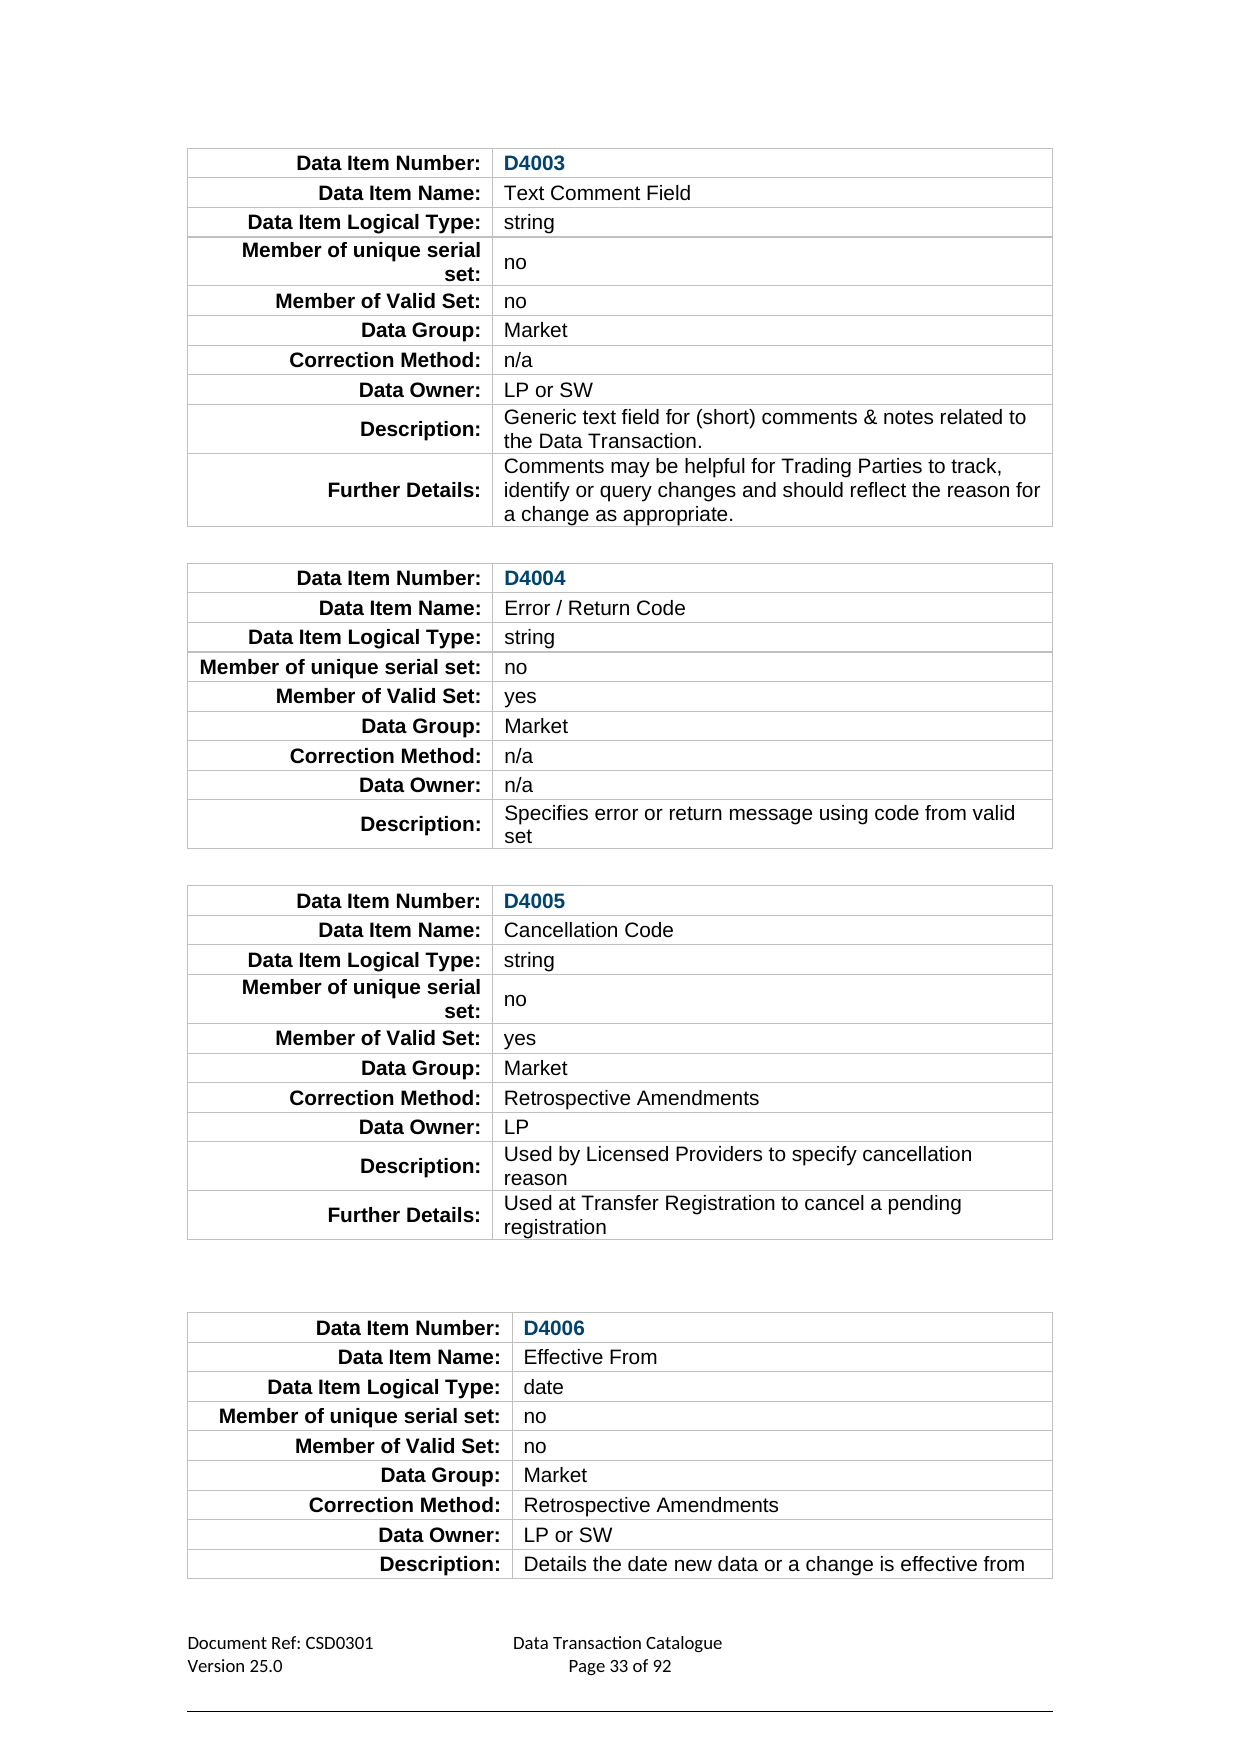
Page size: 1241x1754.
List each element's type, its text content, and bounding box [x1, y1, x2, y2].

table_cell Description: [188, 1142, 492, 1190]
table_cell Effective From [513, 1343, 1052, 1371]
table_cell yes [493, 682, 1052, 711]
table_cell n/a [493, 346, 1052, 374]
table_cell Data Item Logical Type: [188, 945, 492, 974]
table_cell LP [493, 1113, 1052, 1141]
table_cell Correction Method: [188, 346, 492, 374]
table_cell Data Item Name: [188, 916, 492, 944]
table_header Data Item Number: [188, 1313, 512, 1342]
table_cell Specifies error or return message using code from valid set [493, 800, 1052, 848]
table_header D4005 [493, 886, 1052, 915]
table_cell Description: [188, 1550, 512, 1578]
table_cell Member of Valid Set: [188, 1024, 492, 1052]
table_cell Details the date new data or a change is effective from [513, 1550, 1052, 1578]
table_cell Member of Valid Set: [188, 286, 492, 315]
table_cell Market [493, 316, 1052, 344]
table_cell Data Group: [188, 1461, 512, 1489]
table_cell Member of Valid Set: [188, 1431, 512, 1460]
table_cell no [493, 653, 1052, 681]
table_cell Data Owner: [188, 1113, 492, 1141]
table_cell Description: [188, 405, 492, 453]
table_cell Data Owner: [188, 771, 492, 799]
table_header D4004 [493, 564, 1052, 592]
table_cell no [513, 1431, 1052, 1460]
table_cell Market [493, 712, 1052, 740]
table_cell Data Item Logical Type: [188, 1372, 512, 1401]
table_cell Data Group: [188, 316, 492, 344]
table_cell Member of Valid Set: [188, 682, 492, 711]
table_cell Market [493, 1054, 1052, 1082]
table_header Data Item Number: [188, 149, 492, 177]
table_cell Data Item Name: [188, 593, 492, 622]
table_cell Used at Transfer Registration to cancel a pending registration [493, 1191, 1052, 1239]
table_cell Data Group: [188, 1054, 492, 1082]
table_cell no [493, 286, 1052, 315]
table_cell Data Group: [188, 712, 492, 740]
table_cell no [493, 975, 1052, 1023]
table_cell Further Details: [188, 454, 492, 526]
table_cell yes [493, 1024, 1052, 1052]
table_cell Data Owner: [188, 375, 492, 404]
table_cell Comments may be helpful for Trading Parties to track, identify or query changes and should reflect the reason for a change as appropriate. [493, 454, 1052, 526]
table_cell Data Item Logical Type: [188, 208, 492, 236]
table_cell Data Item Name: [188, 178, 492, 207]
table_cell Error / Return Code [493, 593, 1052, 622]
table_cell n/a [493, 741, 1052, 770]
table_cell Generic text field for (short) comments & notes related to the Data Transaction. [493, 405, 1052, 453]
table_cell Retrospective Amendments [493, 1083, 1052, 1112]
table_header Data Item Number: [188, 564, 492, 592]
table_cell Further Details: [188, 1191, 492, 1239]
table_header D4003 [493, 149, 1052, 177]
table_cell Description: [188, 800, 492, 848]
table_cell LP or SW [493, 375, 1052, 404]
table_cell string [493, 623, 1052, 651]
table_cell Data Owner: [188, 1520, 512, 1549]
table_cell Member of unique serial set: [188, 975, 492, 1023]
table_header Data Item Number: [188, 886, 492, 915]
table_cell Retrospective Amendments [513, 1491, 1052, 1519]
table_cell Market [513, 1461, 1052, 1489]
table_cell Member of unique serial set: [188, 653, 492, 681]
table_cell Correction Method: [188, 741, 492, 770]
table_cell Used by Licensed Providers to specify cancellation reason [493, 1142, 1052, 1190]
table_cell Correction Method: [188, 1491, 512, 1519]
table_cell Cancellation Code [493, 916, 1052, 944]
table_cell no [493, 238, 1052, 285]
table_cell string [493, 208, 1052, 236]
table_cell Correction Method: [188, 1083, 492, 1112]
table_header D4006 [513, 1313, 1052, 1342]
table_cell Member of unique serial set: [188, 238, 492, 285]
table_cell LP or SW [513, 1520, 1052, 1549]
table_cell no [513, 1402, 1052, 1430]
table_cell Text Comment Field [493, 178, 1052, 207]
table_cell string [493, 945, 1052, 974]
table_cell Data Item Logical Type: [188, 623, 492, 651]
table_cell date [513, 1372, 1052, 1401]
table_cell Member of unique serial set: [188, 1402, 512, 1430]
table_cell Data Item Name: [188, 1343, 512, 1371]
table_cell n/a [493, 771, 1052, 799]
